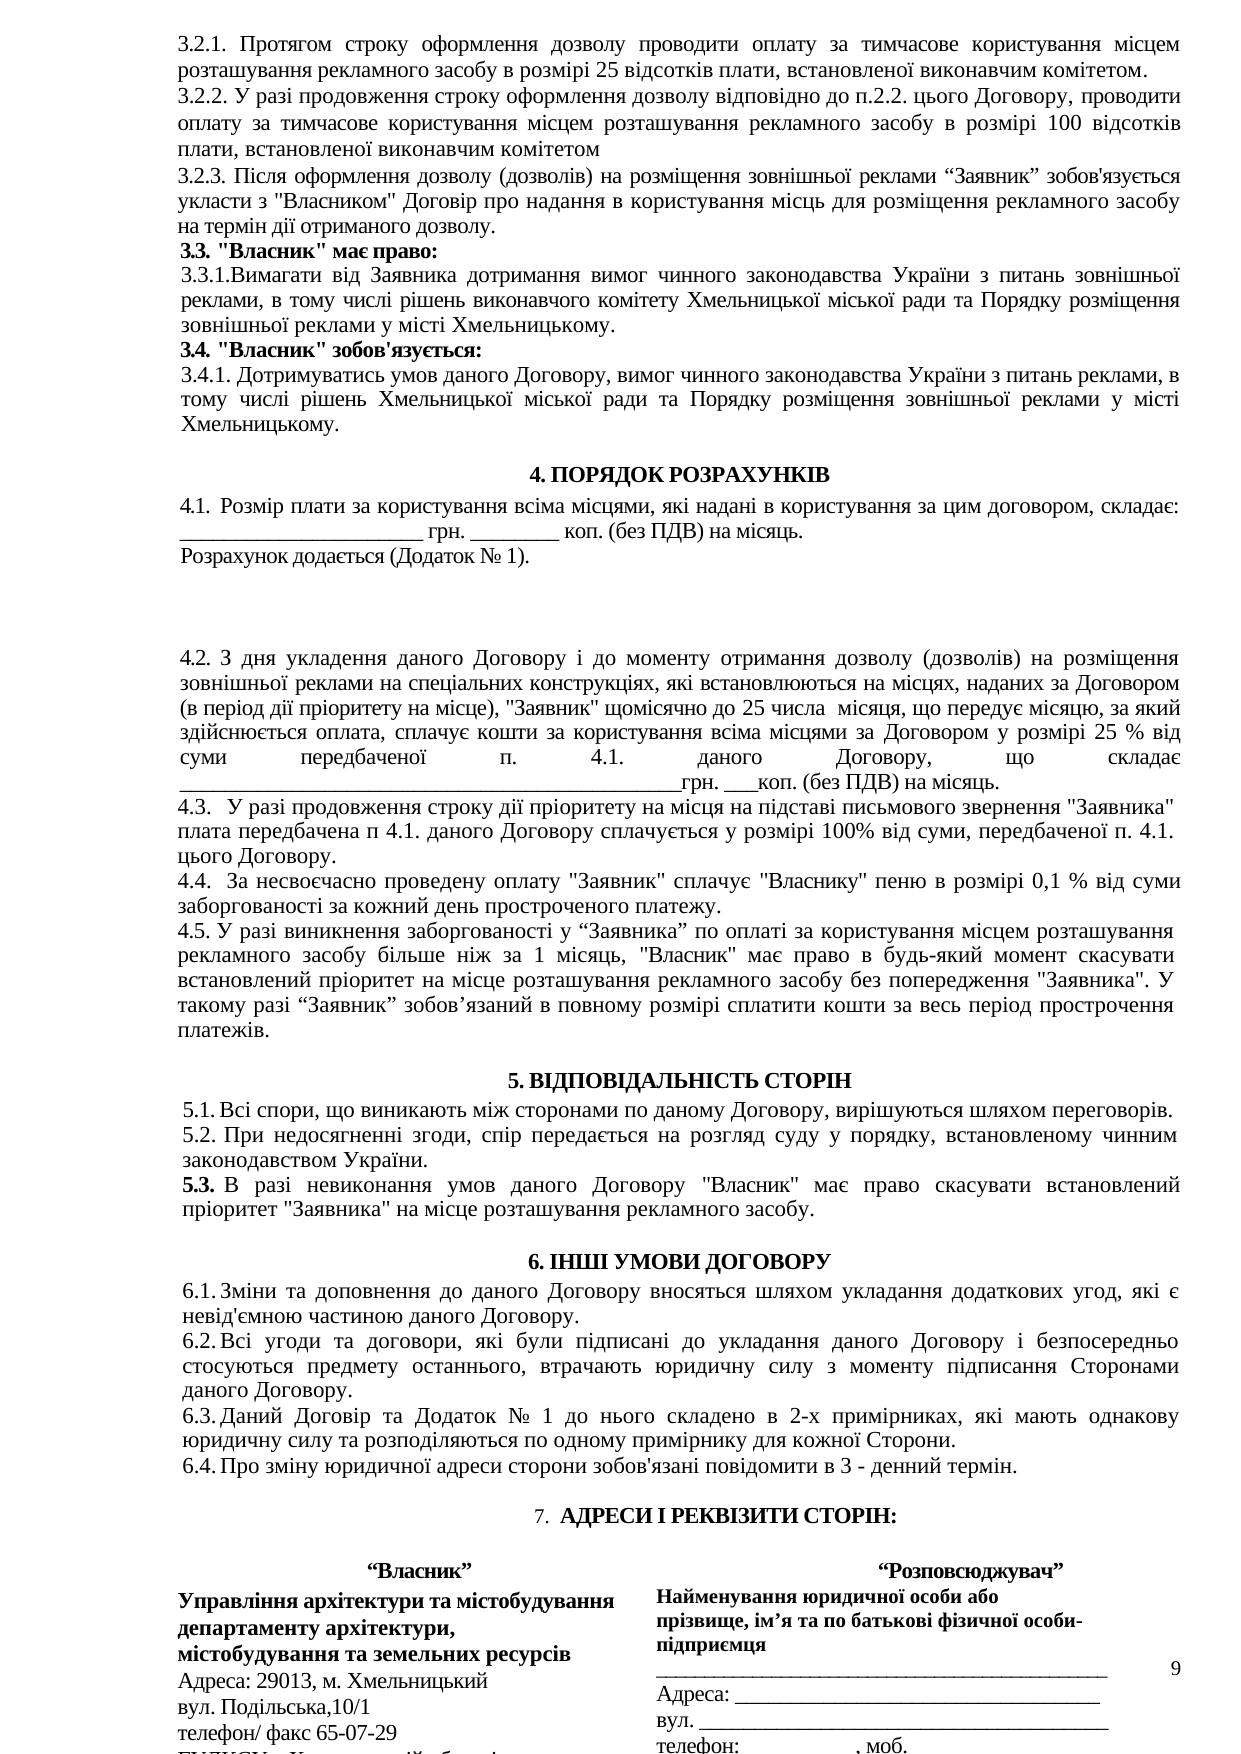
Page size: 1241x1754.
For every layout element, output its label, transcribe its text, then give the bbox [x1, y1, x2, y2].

list Зміни та доповнення до даного Договору вносяться шляхом укладання додаткових угод, які є невід'ємною частиною даного Договору. [182, 1279, 1181, 1328]
list Всі угоди та договори, які були підписані до укладання даного Договору і безпосередньо стосуються предмету останнього, втрачають юридичну силу з моменту підписання Сторонами даного Договору. [182, 1328, 1181, 1403]
text 3.2.2. У разі продовження строку оформлення дозволу відповідно до п.2.2. цього Договору, проводити оплату за тимчасове користування місцем розташування рекламного засобу в розмірі 100 відсотків плати, встановленої виконавчим комітетом [177, 82, 1181, 161]
text 4. ПОРЯДОК РОЗРАХУНКІВ [179, 461, 1181, 488]
text “Власник” “Розповсюджувач” [177, 1557, 1181, 1584]
list За несвоєчасно проведену оплату "Заявник" сплачує "Власнику" пеню в розмірі 0,1 % від суми заборгованості за кожний день простроченого платежу. [177, 869, 1181, 918]
text 4.1. Розмір плати за користування всіма місцями, які надані в користування за цим договором, складає: ______________________ грн. ________ коп. (без ПДВ) на місяць. [179, 494, 1181, 543]
text 3.2.1. Протягом строку оформлення дозволу проводити оплату за тимчасове користування місцем розташування рекламного засобу в розмірі 25 відсотків плати, встановленої виконавчим комітетом. [177, 29, 1181, 82]
text 3.3. "Власник" має право: [180, 238, 1181, 263]
list У разі продовження строку дії пріоритету на місця на підставі письмового звернення "Заявника" плата передбачена п 4.1. даного Договору сплачується у розмірі 100% від суми, передбаченої п. 4.1. цього Договору. [177, 794, 1176, 869]
text 3.4. "Власник" зобов'язується: [180, 337, 1181, 362]
list В разі невиконання умов даного Договору "Власник" має право скасувати встановлений пріоритет "Заявника" на місце розташування рекламного засобу. [182, 1172, 1181, 1222]
text 7. АДРЕСИ І РЕКВІЗИТИ СТОРІН: [177, 1502, 1181, 1528]
text 5.1. Всі спори, що виникають між сторонами по даному Договору, вирішуються шляхом переговорів. [182, 1098, 1181, 1123]
text 4.2. З дня укладення даного Договору і до моменту отримання дозволу (дозволів) на розміщення зовнішньої реклами на спеціальних конструкціях, які встановлюються на місцях, наданих за Договором (в період дії пріоритету на місце), "Заявник" щомісячно до 25 числа місяця, що передує місяцю, за який здійснюється оплата, сплачує кошти за користування всіма місцями за Договором у розмірі 25 % від суми передбаченої п. 4.1. даного Договору, що складає _____________________________________________грн. ___коп. (без ПДВ) на місяць. [179, 646, 1181, 794]
list Про зміну юридичної адреси сторони зобов'язані повідомити в 3 - денний термін. [182, 1453, 1181, 1478]
text 5. ВІДПОВІДАЛЬНІСТЬ СТОРІН [179, 1067, 1181, 1093]
text 3.3.1.Вимагати від Заявника дотримання вимог чинного законодавства України з питань зовнішньої реклами, в тому числі рішень виконавчого комітету Хмельницької міської ради та Порядку розміщення зовнішньої реклами у місті Хмельницькому. [181, 263, 1180, 337]
text 3.2.3. Після оформлення дозволу (дозволів) на розміщення зовнішньої реклами “Заявник” зобов'язується укласти з "Власником" Договір про надання в користування місць для розміщення рекламного засобу на термін дії отриманого дозволу. [177, 163, 1181, 238]
text Розрахунок додається (Додаток № 1). [180, 543, 1181, 568]
text 3.4.1. Дотримуватись умов даного Договору, вимог чинного законодавства України з питань реклами, в тому числі рішень Хмельницької міської ради та Порядку розміщення зовнішньої реклами у місті Хмельницькому. [181, 362, 1180, 437]
list Даний Договір та Додаток № 1 до нього складено в 2-х примірниках, які мають однакову юридичну силу та розподіляються по одному примірнику для кожної Сторони. [182, 1403, 1181, 1453]
text 4.5. У разі виникнення заборгованості у “Заявника” по оплаті за користування місцем розташування рекламного засобу більше ніж за 1 місяць, "Власник" має право в будь-який момент скасувати встановлений пріоритет на місце розташування рекламного засобу без попередження "Заявника". У такому разі “Заявник” зобов’язаний в повному розмірі сплатити кошти за весь період прострочення платежів. [177, 918, 1176, 1042]
text 6. ІНШІ УМОВИ ДОГОВОРУ [179, 1248, 1181, 1274]
list При недосягненні згоди, спір передається на розгляд суду у порядку, встановленому чинним законодавством України. [182, 1123, 1179, 1172]
